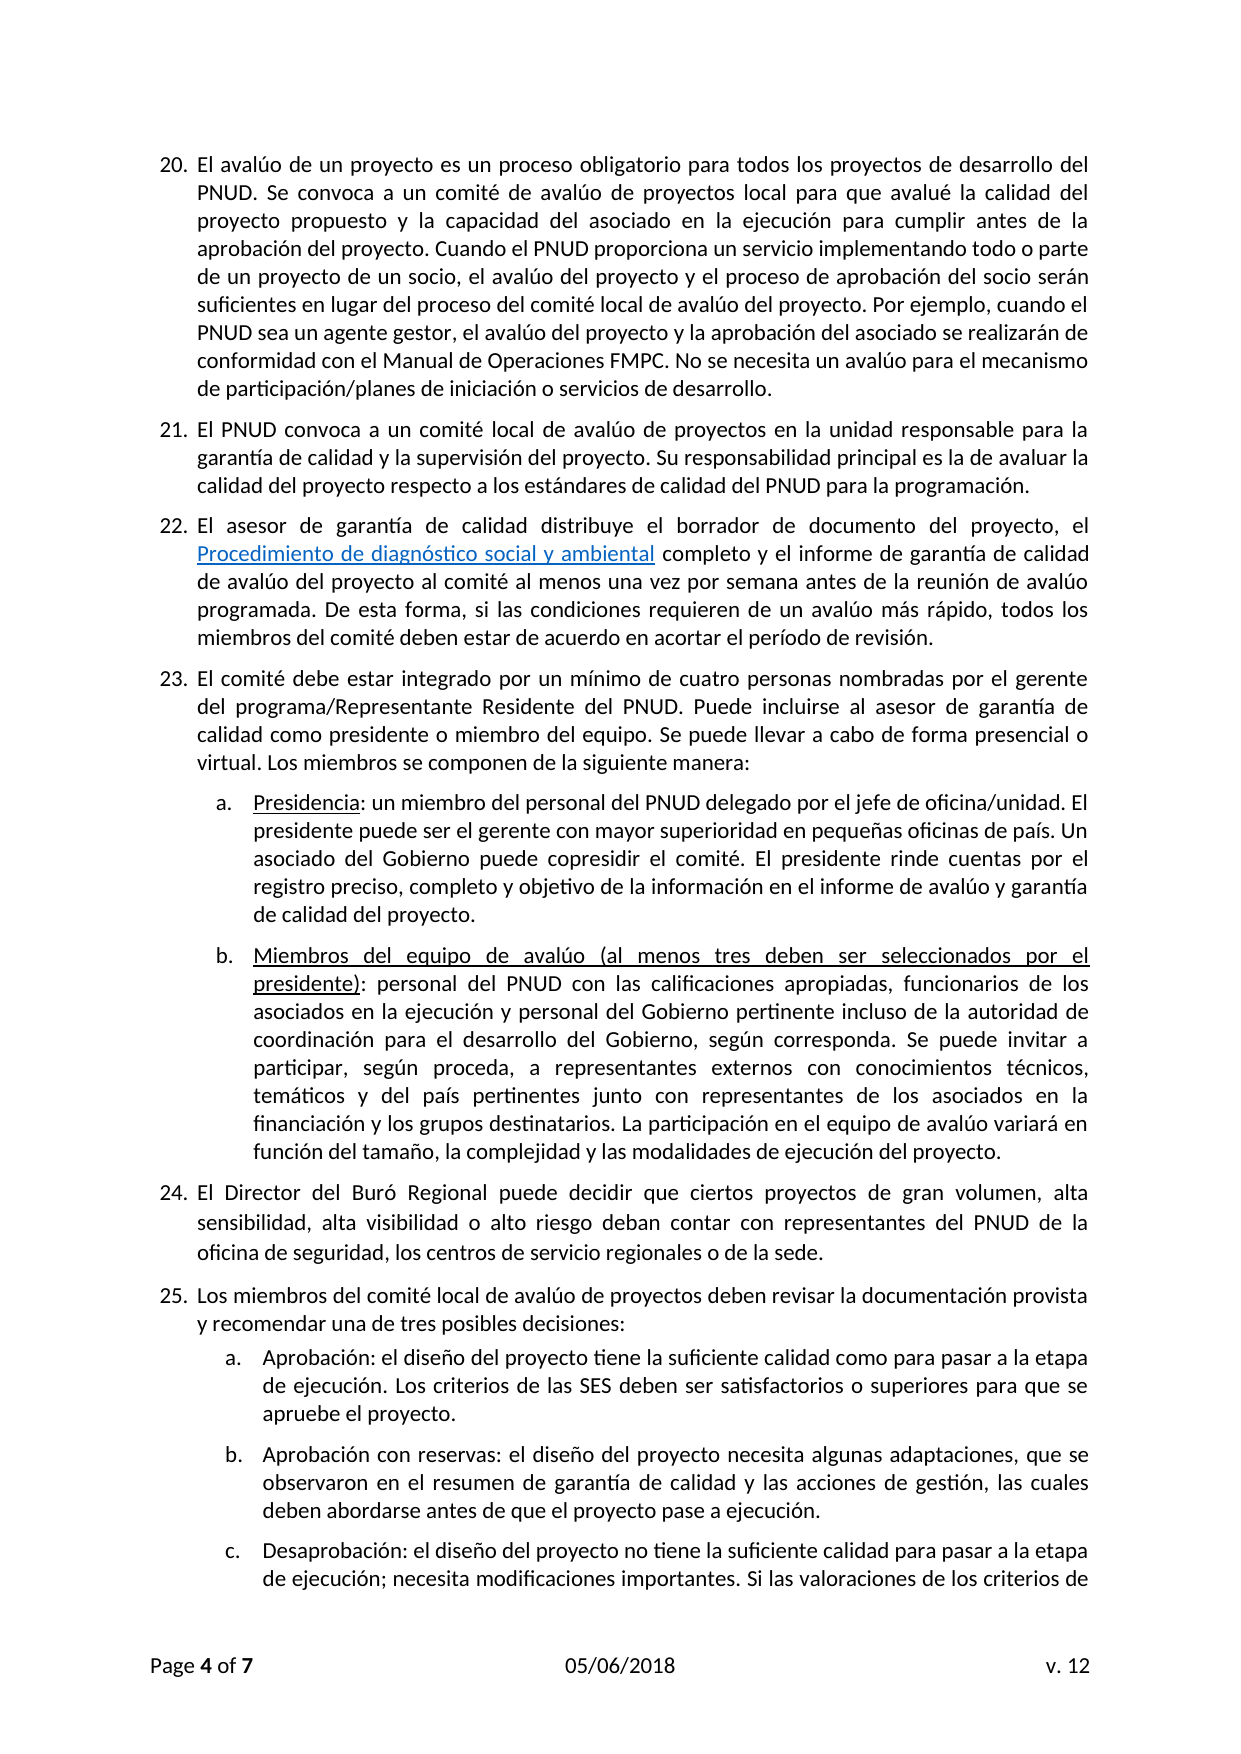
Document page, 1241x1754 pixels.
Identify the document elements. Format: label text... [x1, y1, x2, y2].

list El Director del Buró Regional puede decidir que ciertos proyectos de gran volumen, alta sensibilidad, alta visibilidad o alto riesgo deban contar con representantes del PNUD de la oficina de seguridad, los centros de servicio regionales o de la sede. [159, 1178, 1090, 1266]
list El avalúo de un proyecto es un proceso obligatorio para todos los proyectos de desarrollo del PNUD. Se convoca a un comité de avalúo de proyectos local para que avalué la calidad del proyecto propuesto y la capacidad del asociado en la ejecución para cumplir antes de la aprobación del proyecto. Cuando el PNUD proporciona un servicio implementando todo o parte de un proyecto de un socio, el avalúo del proyecto y el proceso de aprobación del socio serán suficientes en lugar del proceso del comité local de avalúo del proyecto. Por ejemplo, cuando el PNUD sea un agente gestor, el avalúo del proyecto y la aprobación del asociado se realizarán de conformidad con el Manual de Operaciones FMPC. No se necesita un avalúo para el mecanismo de participación/planes de iniciación o servicios de desarrollo. [159, 150, 1090, 402]
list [225, 1536, 1090, 1592]
list Presidencia: un miembro del personal del PNUD delegado por el jefe de oficina/unidad. El presidente puede ser el gerente con mayor superioridad en pequeñas oficinas de país. Un asociado del Gobierno puede copresidir el comité. El presidente rinde cuentas por el registro preciso, completo y objetivo de la información en el informe de avalúo y garantía de calidad del proyecto. [216, 788, 1090, 928]
list El asesor de garantía de calidad distribuye el borrador de documento del proyecto, el Procedimiento de diagnóstico social y ambiental completo y el informe de garantía de calidad de avalúo del proyecto al comité al menos una vez por semana antes de la reunión de avalúo programada. De esta forma, si las condiciones requieren de un avalúo más rápido, todos los miembros del comité deben estar de acuerdo en acortar el período de revisión. [159, 511, 1090, 651]
list Miembros del equipo de avalúo (al menos tres deben ser seleccionados por el presidente): personal del PNUD con las calificaciones apropiadas, funcionarios de los asociados en la ejecución y personal del Gobierno pertinente incluso de la autoridad de coordinación para el desarrollo del Gobierno, según corresponda. Se puede invitar a participar, según proceda, a representantes externos con conocimientos técnicos, temáticos y del país pertinentes junto con representantes de los asociados en la financiación y los grupos destinatarios. La participación en el equipo de avalúo variará en función del tamaño, la complejidad y las modalidades de ejecución del proyecto. [216, 941, 1090, 1165]
list Aprobación con reservas: el diseño del proyecto necesita algunas adaptaciones, que se observaron en el resumen de garantía de calidad y las acciones de gestión, las cuales deben abordarse antes de que el proyecto pase a ejecución. [225, 1440, 1090, 1524]
list El comité debe estar integrado por un mínimo de cuatro personas nombradas por el gerente del programa/Representante Residente del PNUD. Puede incluirse al asesor de garantía de calidad como presidente o miembro del equipo. Se puede llevar a cabo de forma presencial o virtual. Los miembros se componen de la siguiente manera: [159, 664, 1090, 776]
list Los miembros del comité local de avalúo de proyectos deben revisar la documentación provista y recomendar una de tres posibles decisiones: [159, 1281, 1090, 1337]
list Aprobación: el diseño del proyecto tiene la suficiente calidad como para pasar a la etapa de ejecución. Los criterios de las SES deben ser satisfactorios o superiores para que se apruebe el proyecto. [225, 1343, 1090, 1427]
list El PNUD convoca a un comité local de avalúo de proyectos en la unidad responsable para la garantía de calidad y la supervisión del proyecto. Su responsabilidad principal es la de avaluar la calidad del proyecto respecto a los estándares de calidad del PNUD para la programación. [159, 415, 1090, 499]
